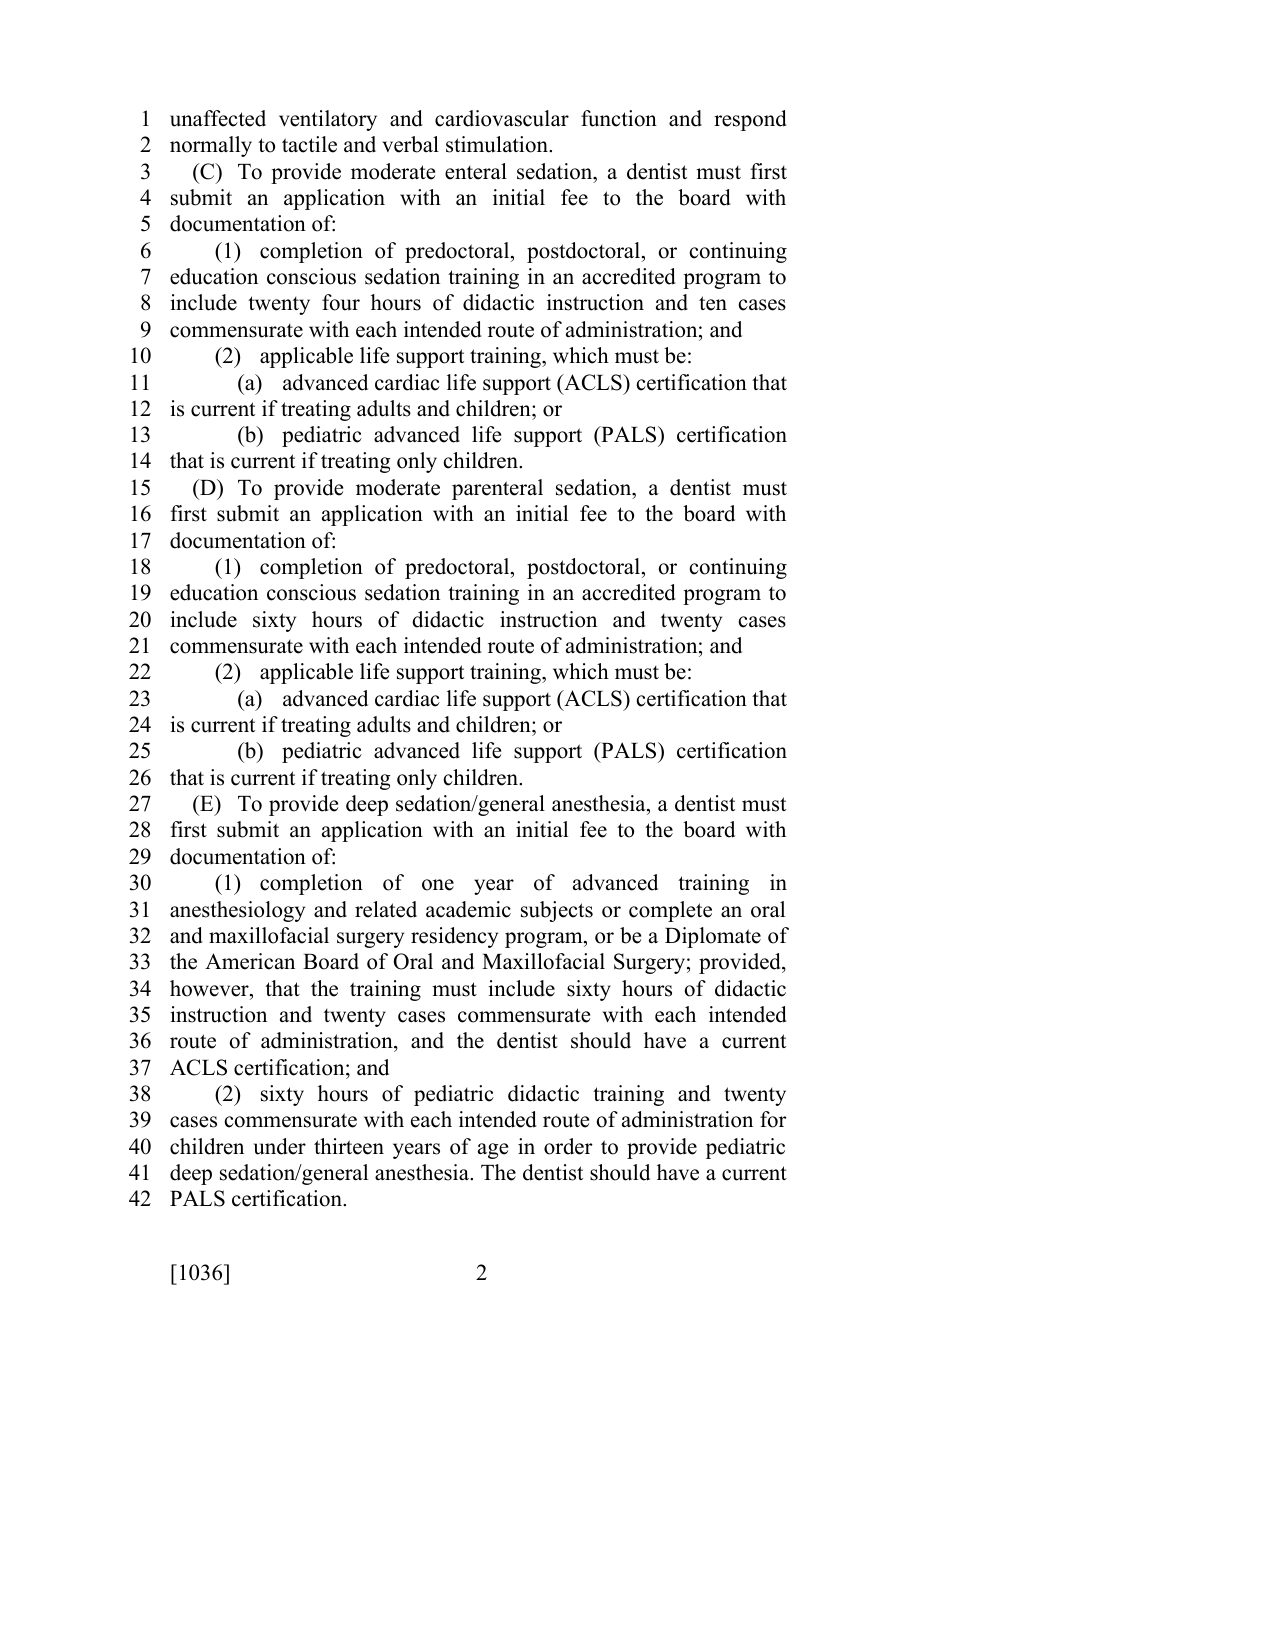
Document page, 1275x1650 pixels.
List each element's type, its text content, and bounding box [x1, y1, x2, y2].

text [169, 105, 787, 158]
text (1) completion of predoctoral, postdoctoral, or continuing education conscious sedation training in an accredited program to include twenty four hours of didactic instruction and ten cases commensurate with each intended route of administration; and [169, 237, 787, 342]
text (a) advanced cardiac life support (ACLS) certification that is current if treating adults and children; or [169, 368, 787, 421]
text (2) applicable life support training, which must be: [169, 658, 787, 685]
text (1) completion of predoctoral, postdoctoral, or continuing education conscious sedation training in an accredited program to include sixty hours of didactic instruction and twenty cases commensurate with each intended route of administration; and [169, 553, 787, 658]
text (C) To provide moderate enteral sedation, a dentist must first submit an application with an initial fee to the board with documentation of: [169, 158, 787, 237]
text (2) sixty hours of pediatric didactic training and twenty cases commensurate with each intended route of administration for children under thirteen years of age in order to provide pediatric deep sedation/general anesthesia. The dentist should have a current PALS certification. [169, 1080, 787, 1212]
text (1) completion of one year of advanced training in anesthesiology and related academic subjects or complete an oral and maxillofacial surgery residency program, or be a Diplomate of the American Board of Oral and Maxillofacial Surgery; provided, however, that the training must include sixty hours of didactic instruction and twenty cases commensurate with each intended route of administration, and the dentist should have a current ACLS certification; and [169, 869, 787, 1080]
text (E) To provide deep sedation/general anesthesia, a dentist must first submit an application with an initial fee to the board with documentation of: [169, 790, 787, 869]
text (b) pediatric advanced life support (PALS) certification that is current if treating only children. [169, 737, 787, 790]
text (D) To provide moderate parenteral sedation, a dentist must first submit an application with an initial fee to the board with documentation of: [169, 474, 787, 553]
text (2) applicable life support training, which must be: [169, 342, 787, 368]
text (b) pediatric advanced life support (PALS) certification that is current if treating only children. [169, 421, 787, 474]
text (a) advanced cardiac life support (ACLS) certification that is current if treating adults and children; or [169, 685, 787, 737]
